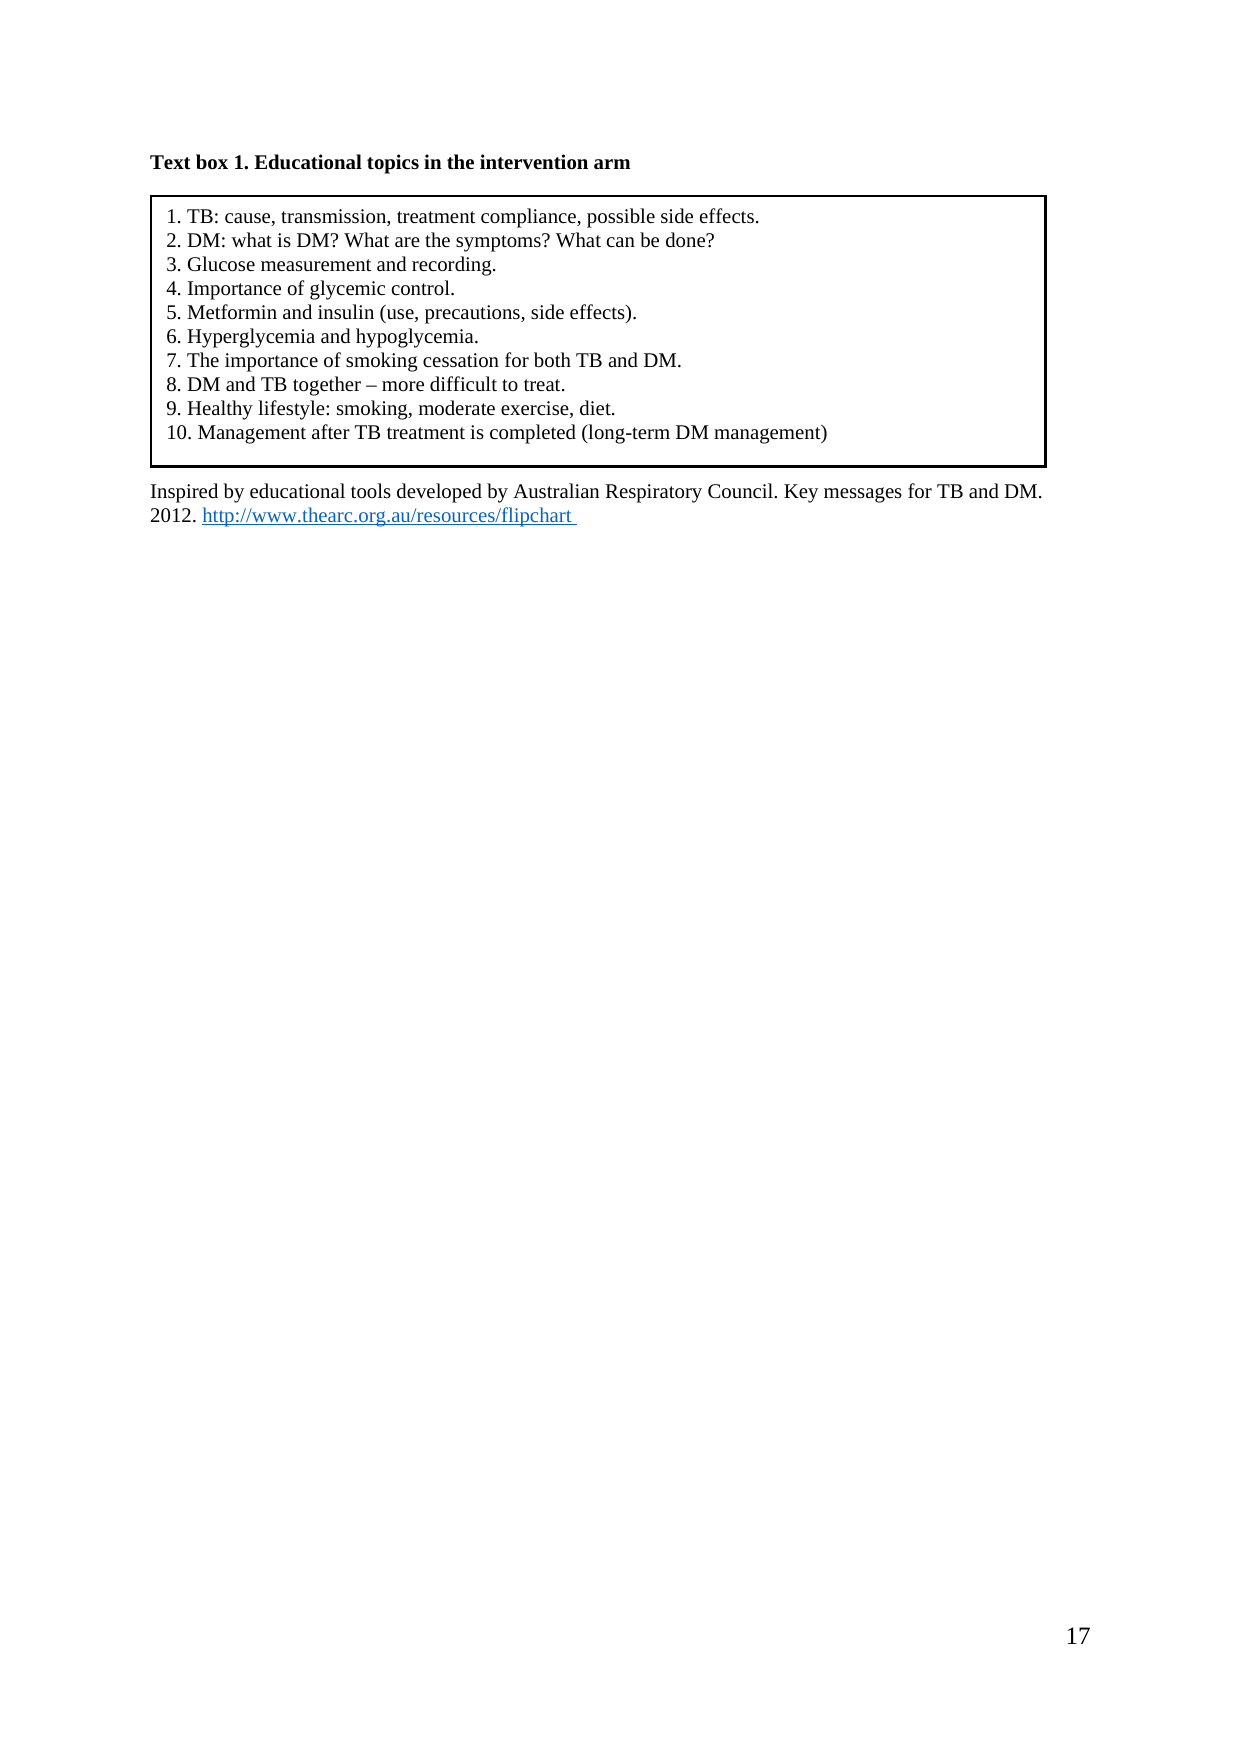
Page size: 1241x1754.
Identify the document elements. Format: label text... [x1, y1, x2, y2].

text Text box 1. Educational topics in the intervention arm [150, 150, 1090, 174]
text Inspired by educational tools developed by Australian Respiratory Council. Key messages for TB and DM. 2012. http://www.thearc.org.au/resources/flipchart [150, 174, 1090, 527]
